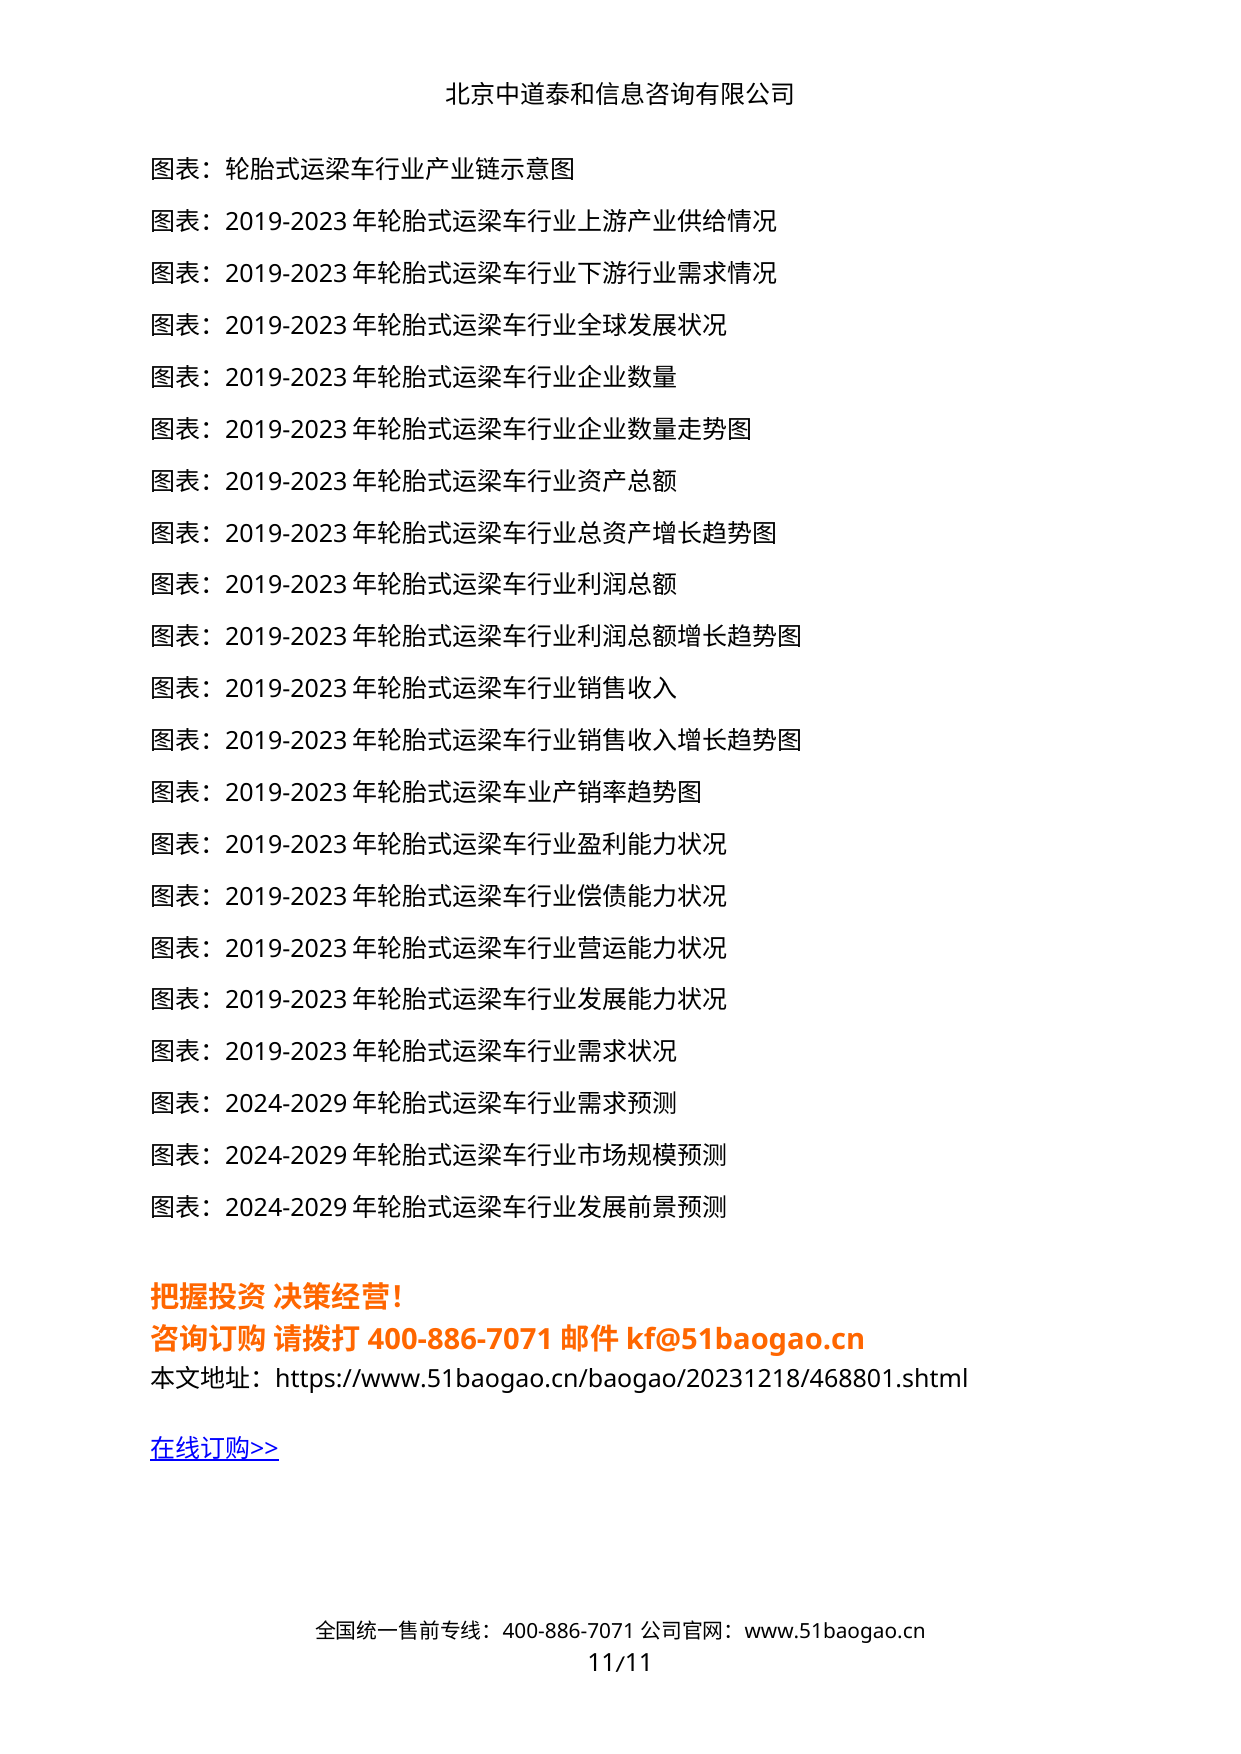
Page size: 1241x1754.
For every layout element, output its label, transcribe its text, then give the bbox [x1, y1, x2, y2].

text 图表：2019-2023年轮胎式运梁车行业企业数量 [150, 357, 1090, 394]
text 图表：2019-2023年轮胎式运梁车行业需求状况 [150, 1032, 1090, 1068]
text 在线订购>> [150, 1394, 1090, 1465]
text 图表：2019-2023年轮胎式运梁车行业营运能力状况 [150, 928, 1090, 964]
text 图表：2019-2023年轮胎式运梁车行业销售收入增长趋势图 [150, 721, 1090, 757]
text 图表：2019-2023年轮胎式运梁车行业全球发展状况 [150, 306, 1090, 342]
text 图表：2019-2023年轮胎式运梁车行业资产总额 [150, 461, 1090, 497]
text 图表：2019-2023年轮胎式运梁车行业利润总额增长趋势图 [150, 617, 1090, 653]
text 把握投资 决策经营！咨询订购 请拨打 400-886-7071 邮件 kf@51baogao.cn本文地址：https://www.51baogao.cn/baogao/20231218/468801.shtml [150, 1239, 1090, 1394]
text 图表：2019-2023年轮胎式运梁车行业上游产业供给情况 [150, 202, 1090, 238]
text 图表：2019-2023年轮胎式运梁车行业发展能力状况 [150, 980, 1090, 1016]
text 图表：2019-2023年轮胎式运梁车行业销售收入 [150, 669, 1090, 705]
text 图表：2024-2029年轮胎式运梁车行业市场规模预测 [150, 1136, 1090, 1172]
text 图表：2024-2029年轮胎式运梁车行业发展前景预测 [150, 1187, 1090, 1224]
text 图表：轮胎式运梁车行业产业链示意图 [150, 150, 1090, 186]
text 图表：2019-2023年轮胎式运梁车行业利润总额 [150, 565, 1090, 601]
text 图表：2019-2023年轮胎式运梁车行业偿债能力状况 [150, 876, 1090, 912]
text 图表：2019-2023年轮胎式运梁车行业下游行业需求情况 [150, 254, 1090, 290]
text 图表：2019-2023年轮胎式运梁车行业盈利能力状况 [150, 824, 1090, 861]
text 图表：2019-2023年轮胎式运梁车业产销率趋势图 [150, 772, 1090, 809]
text 图表：2019-2023年轮胎式运梁车行业企业数量走势图 [150, 409, 1090, 446]
text 图表：2019-2023年轮胎式运梁车行业总资产增长趋势图 [150, 513, 1090, 549]
text 图表：2024-2029年轮胎式运梁车行业需求预测 [150, 1084, 1090, 1120]
